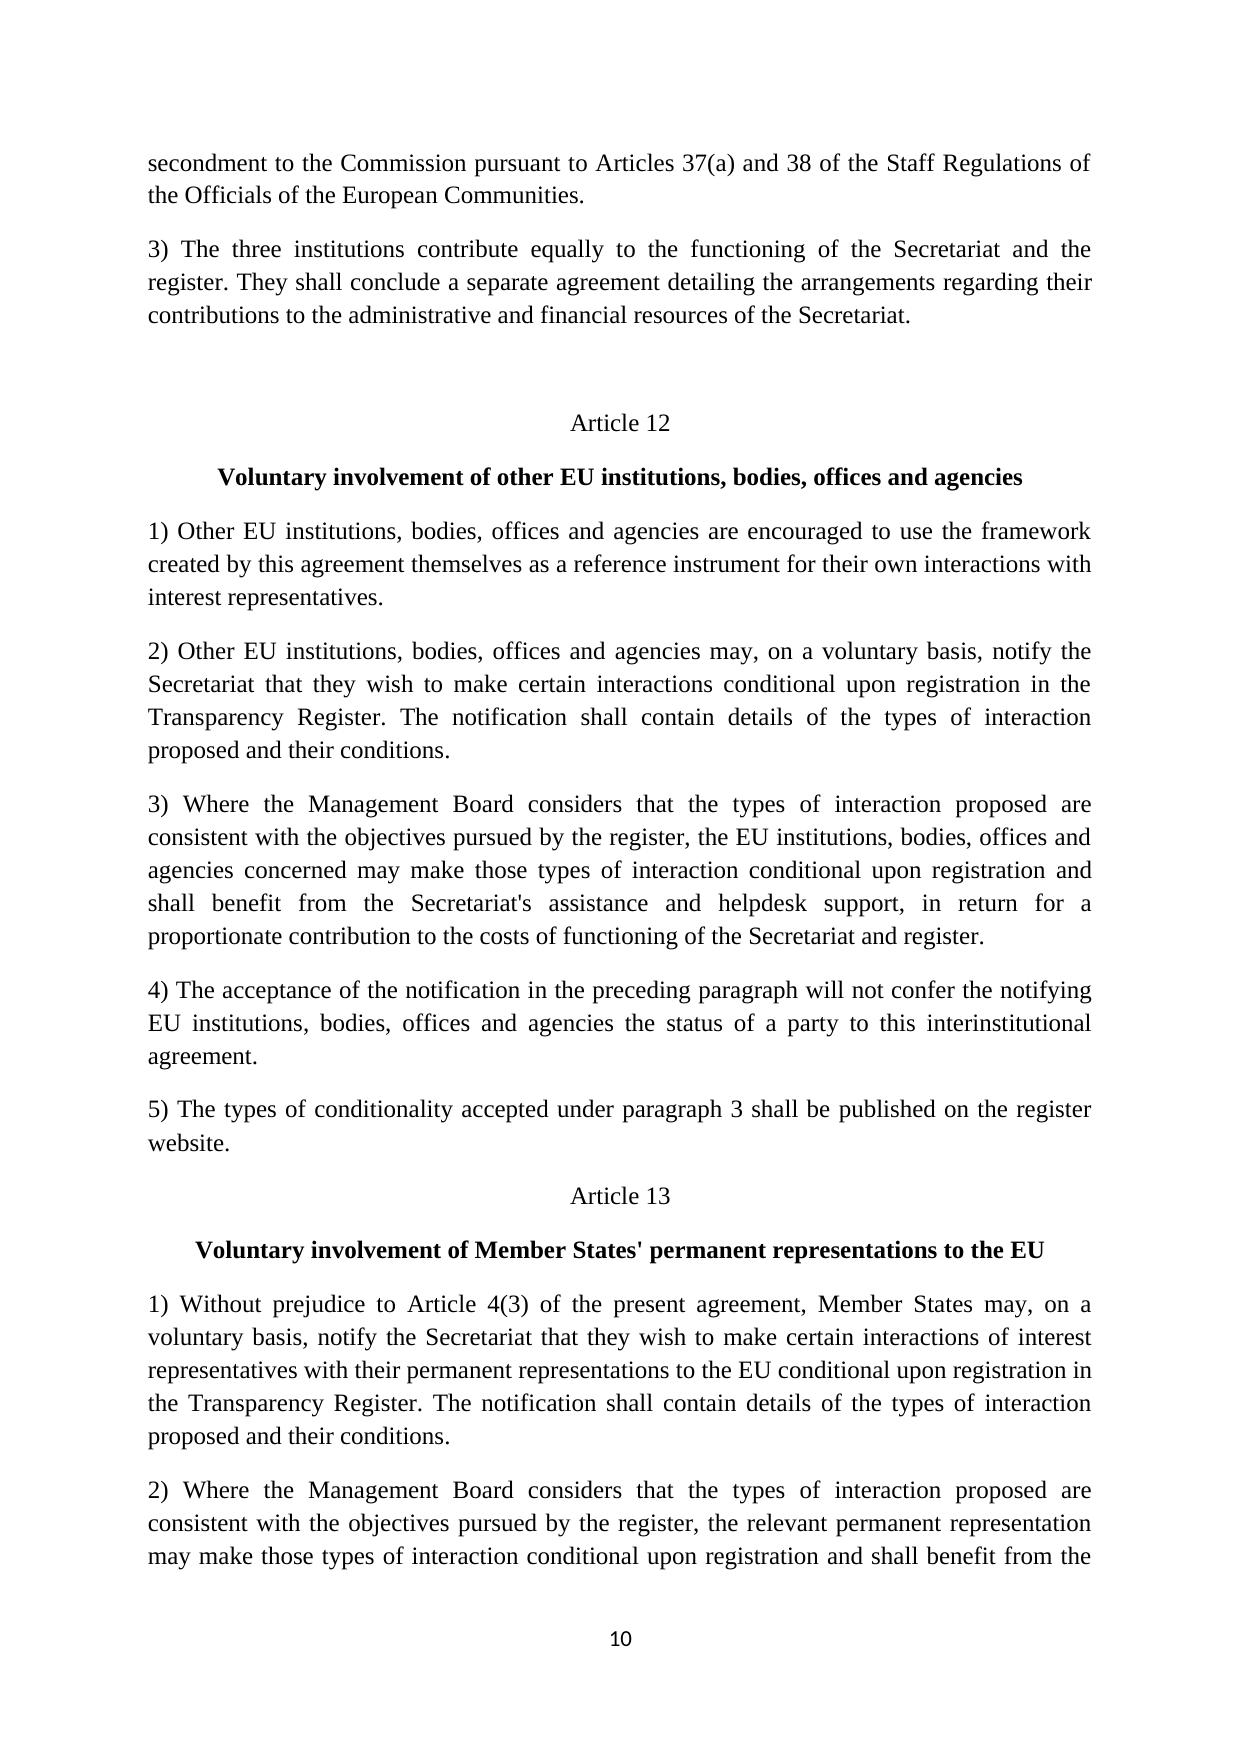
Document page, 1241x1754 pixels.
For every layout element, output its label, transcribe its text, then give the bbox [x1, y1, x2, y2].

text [148, 148, 1093, 209]
text Article 12 [148, 408, 1093, 437]
text 2) Other EU institutions, bodies, offices and agencies may, on a voluntary basis, notify the Secretariat that they wish to make certain interactions conditional upon registration in the Transparency Register. The notification shall contain details of the types of interaction proposed and their conditions. [148, 636, 1093, 764]
text Voluntary involvement of other EU institutions, bodies, offices and agencies [148, 462, 1093, 491]
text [148, 1475, 1093, 1570]
text 1) Other EU institutions, bodies, offices and agencies are encouraged to use the framework created by this agreement themselves as a reference instrument for their own interactions with interest representatives. [148, 516, 1093, 611]
text 3) The three institutions contribute equally to the functioning of the Secretariat and the register. They shall conclude a separate agreement detailing the arrangements regarding their contributions to the administrative and financial resources of the Secretariat. [148, 234, 1093, 329]
text 4) The acceptance of the notification in the preceding paragraph will not confer the notifying EU institutions, bodies, offices and agencies the status of a party to this interinstitutional agreement. [148, 975, 1093, 1069]
text 5) The types of conditionality accepted under paragraph 3 shall be published on the register website. [148, 1094, 1093, 1156]
text Voluntary involvement of Member States' permanent representations to the EU [148, 1235, 1093, 1264]
text 3) Where the Management Board considers that the types of interaction proposed are consistent with the objectives pursued by the register, the EU institutions, bodies, offices and agencies concerned may make those types of interaction conditional upon registration and shall benefit from the Secretariat's assistance and helpdesk support, in return for a proportionate contribution to the costs of functioning of the Secretariat and register. [148, 789, 1093, 949]
text Article 13 [148, 1181, 1093, 1210]
text 1) Without prejudice to Article 4(3) of the present agreement, Member States may, on a voluntary basis, notify the Secretariat that they wish to make certain interactions of interest representatives with their permanent representations to the EU conditional upon registration in the Transparency Register. The notification shall contain details of the types of interaction proposed and their conditions. [148, 1289, 1093, 1450]
